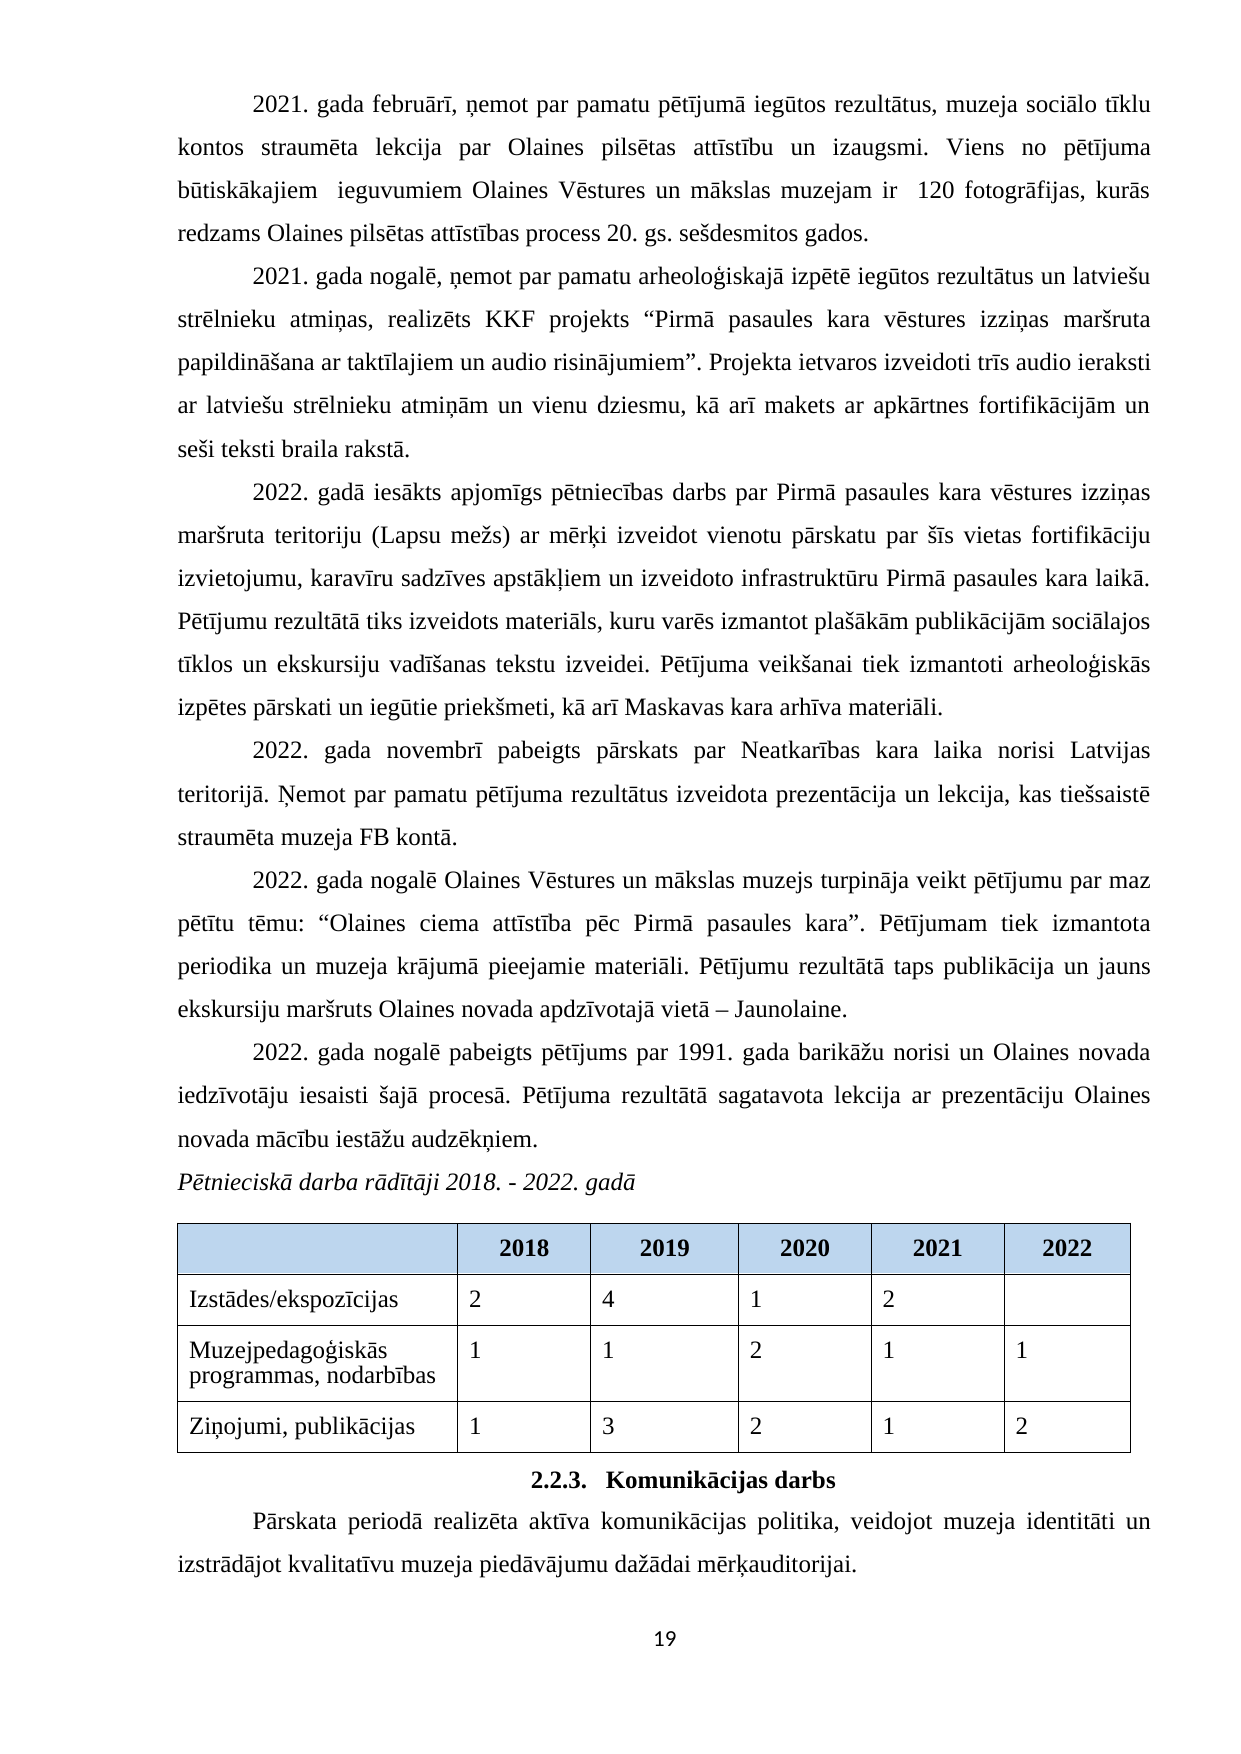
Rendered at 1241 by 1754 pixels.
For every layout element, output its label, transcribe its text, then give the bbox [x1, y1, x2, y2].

table_cell 2 [1005, 1402, 1130, 1452]
table_cell 2 [739, 1326, 871, 1401]
table_cell 1 [458, 1326, 590, 1401]
table_cell 1 [739, 1275, 871, 1324]
table_header [178, 1224, 457, 1273]
table_header 2018 [458, 1224, 590, 1273]
table_cell 2 [739, 1402, 871, 1452]
table_cell [1005, 1275, 1130, 1324]
table_cell 4 [591, 1275, 738, 1324]
text 2022. gada nogalē Olaines Vēstures un mākslas muzejs turpināja veikt pētījumu par maz pētītu tēmu: “Olaines ciema attīstība pēc Pirmā pasaules kara”. Pētījumam tiek izmantota periodika un muzeja krājumā pieejamie materiāli. Pētījumu rezultātā taps publikācija un jauns ekskursiju maršruts Olaines novada apdzīvotajā vietā – Jaunolaine. [177, 865, 1152, 1023]
table_cell 1 [1005, 1326, 1130, 1401]
table_cell Izstādes/ekspozīcijas [178, 1275, 457, 1324]
text Pētnieciskā darba rādītāji 2018. - 2022. gadā [177, 1167, 1152, 1196]
table_header 2022 [1005, 1224, 1130, 1273]
table_cell 1 [872, 1326, 1004, 1401]
table_header 2020 [739, 1224, 871, 1273]
text 2021. gada februārī, ņemot par pamatu pētījumā iegūtos rezultātus, muzeja sociālo tīklu kontos straumēta lekcija par Olaines pilsētas attīstību un izaugsmi. Viens no pētījuma būtiskākajiem ieguvumiem Olaines Vēstures un mākslas muzejam ir 120 fotogrāfijas, kurās redzams Olaines pilsētas attīstības process 20. gs. sešdesmitos gados. [177, 89, 1152, 247]
text 2022. gadā iesākts apjomīgs pētniecības darbs par Pirmā pasaules kara vēstures izziņas maršruta teritoriju (Lapsu mežs) ar mērķi izveidot vienotu pārskatu par šīs vietas fortifikāciju izvietojumu, karavīru sadzīves apstākļiem un izveidoto infrastruktūru Pirmā pasaules kara laikā. Pētījumu rezultātā tiks izveidots materiāls, kuru varēs izmantot plašākām publikācijām sociālajos tīklos un ekskursiju vadīšanas tekstu izveidei. Pētījuma veikšanai tiek izmantoti arheoloģiskās izpētes pārskati un iegūtie priekšmeti, kā arī Maskavas kara arhīva materiāli. [177, 477, 1152, 721]
text Pārskata periodā realizēta aktīva komunikācijas politika, veidojot muzeja identitāti un izstrādājot kvalitatīvu muzeja piedāvājumu dažādai mērķauditorijai. [177, 1506, 1152, 1578]
table_cell 2 [458, 1275, 590, 1324]
table_cell 3 [591, 1402, 738, 1452]
text 2022. gada nogalē pabeigts pētījums par 1991. gada barikāžu norisi un Olaines novada iedzīvotāju iesaisti šajā procesā. Pētījuma rezultātā sagatavota lekcija ar prezentāciju Olaines novada mācību iestāžu audzēkņiem. [177, 1037, 1152, 1152]
list Komunikācijas darbs [214, 1465, 1152, 1494]
table_cell 2 [872, 1275, 1004, 1324]
table_cell Ziņojumi, publikācijas [178, 1402, 457, 1452]
table_cell Muzejpedagoģiskās programmas, nodarbības [178, 1326, 457, 1401]
table_cell 1 [458, 1402, 590, 1452]
table_header 2019 [591, 1224, 738, 1273]
table_cell 1 [591, 1326, 738, 1401]
table_cell 1 [872, 1402, 1004, 1452]
text 2022. gada novembrī pabeigts pārskats par Neatkarības kara laika norisi Latvijas teritorijā. Ņemot par pamatu pētījuma rezultātus izveidota prezentācija un lekcija, kas tiešsaistē straumēta muzeja FB kontā. [177, 736, 1152, 851]
text 2021. gada nogalē, ņemot par pamatu arheoloģiskajā izpētē iegūtos rezultātus un latviešu strēlnieku atmiņas, realizēts KKF projekts “Pirmā pasaules kara vēstures izziņas maršruta papildināšana ar taktīlajiem un audio risinājumiem”. Projekta ietvaros izveidoti trīs audio ieraksti ar latviešu strēlnieku atmiņām un vienu dziesmu, kā arī makets ar apkārtnes fortifikācijām un seši teksti braila rakstā. [177, 261, 1152, 462]
table_header 2021 [872, 1224, 1004, 1273]
